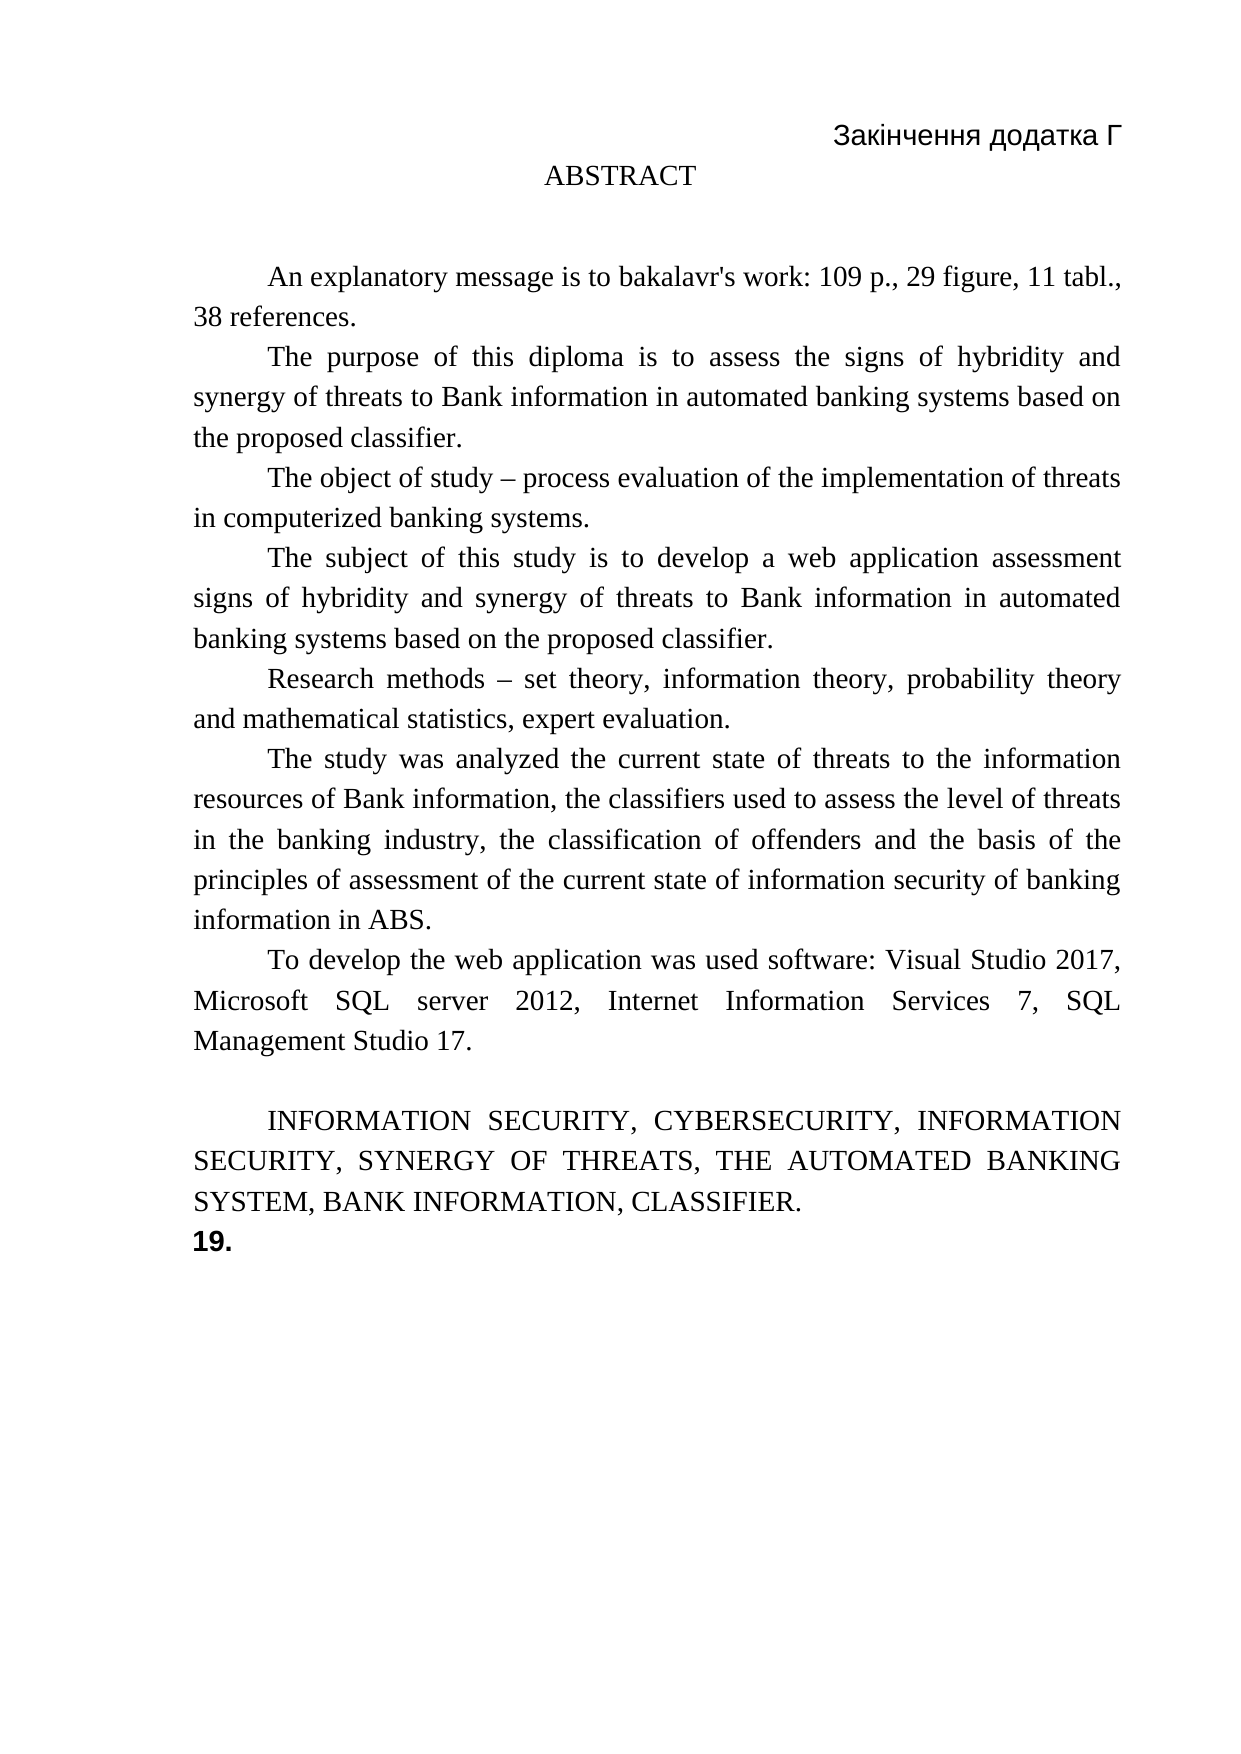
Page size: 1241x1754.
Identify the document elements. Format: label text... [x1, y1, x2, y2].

text The object of study – process evaluation of the implementation of threats in computerized banking systems. [193, 460, 1122, 534]
list ABSTRACT [118, 158, 1122, 192]
text The study was analyzed the current state of threats to the information resources of Bank information, the classifiers used to assess the level of threats in the banking industry, the classification of offenders and the basis of the principles of assessment of the current state of information security of banking information in ABS. [193, 741, 1122, 936]
text An explanatory message is to bakalavr's work: 109 p., 29 figure, 11 tabl., 38 references. [193, 259, 1122, 333]
text To develop the web application was used software: Visual Studio 2017, Microsoft SQL server 2012, Internet Information Services 7, SQL Management Studio 17. [193, 942, 1122, 1056]
list Закінчення додатка Г [267, 118, 1122, 152]
text The purpose of this diploma is to assess the signs of hybridity and synergy of threats to Bank information in automated banking systems based on the proposed classifier. [193, 339, 1122, 453]
text INFORMATION SECURITY, CYBERSECURITY, INFORMATION SECURITY, SYNERGY OF THREATS, THE AUTOMATED BANKING SYSTEM, BANK INFORMATION, CLASSIFIER. [193, 1103, 1122, 1217]
text Research methods – set theory, information theory, probability theory and mathematical statistics, expert evaluation. [193, 661, 1122, 735]
text The subject of this study is to develop a web application assessment signs of hybridity and synergy of threats to Bank information in automated banking systems based on the proposed classifier. [193, 540, 1122, 654]
